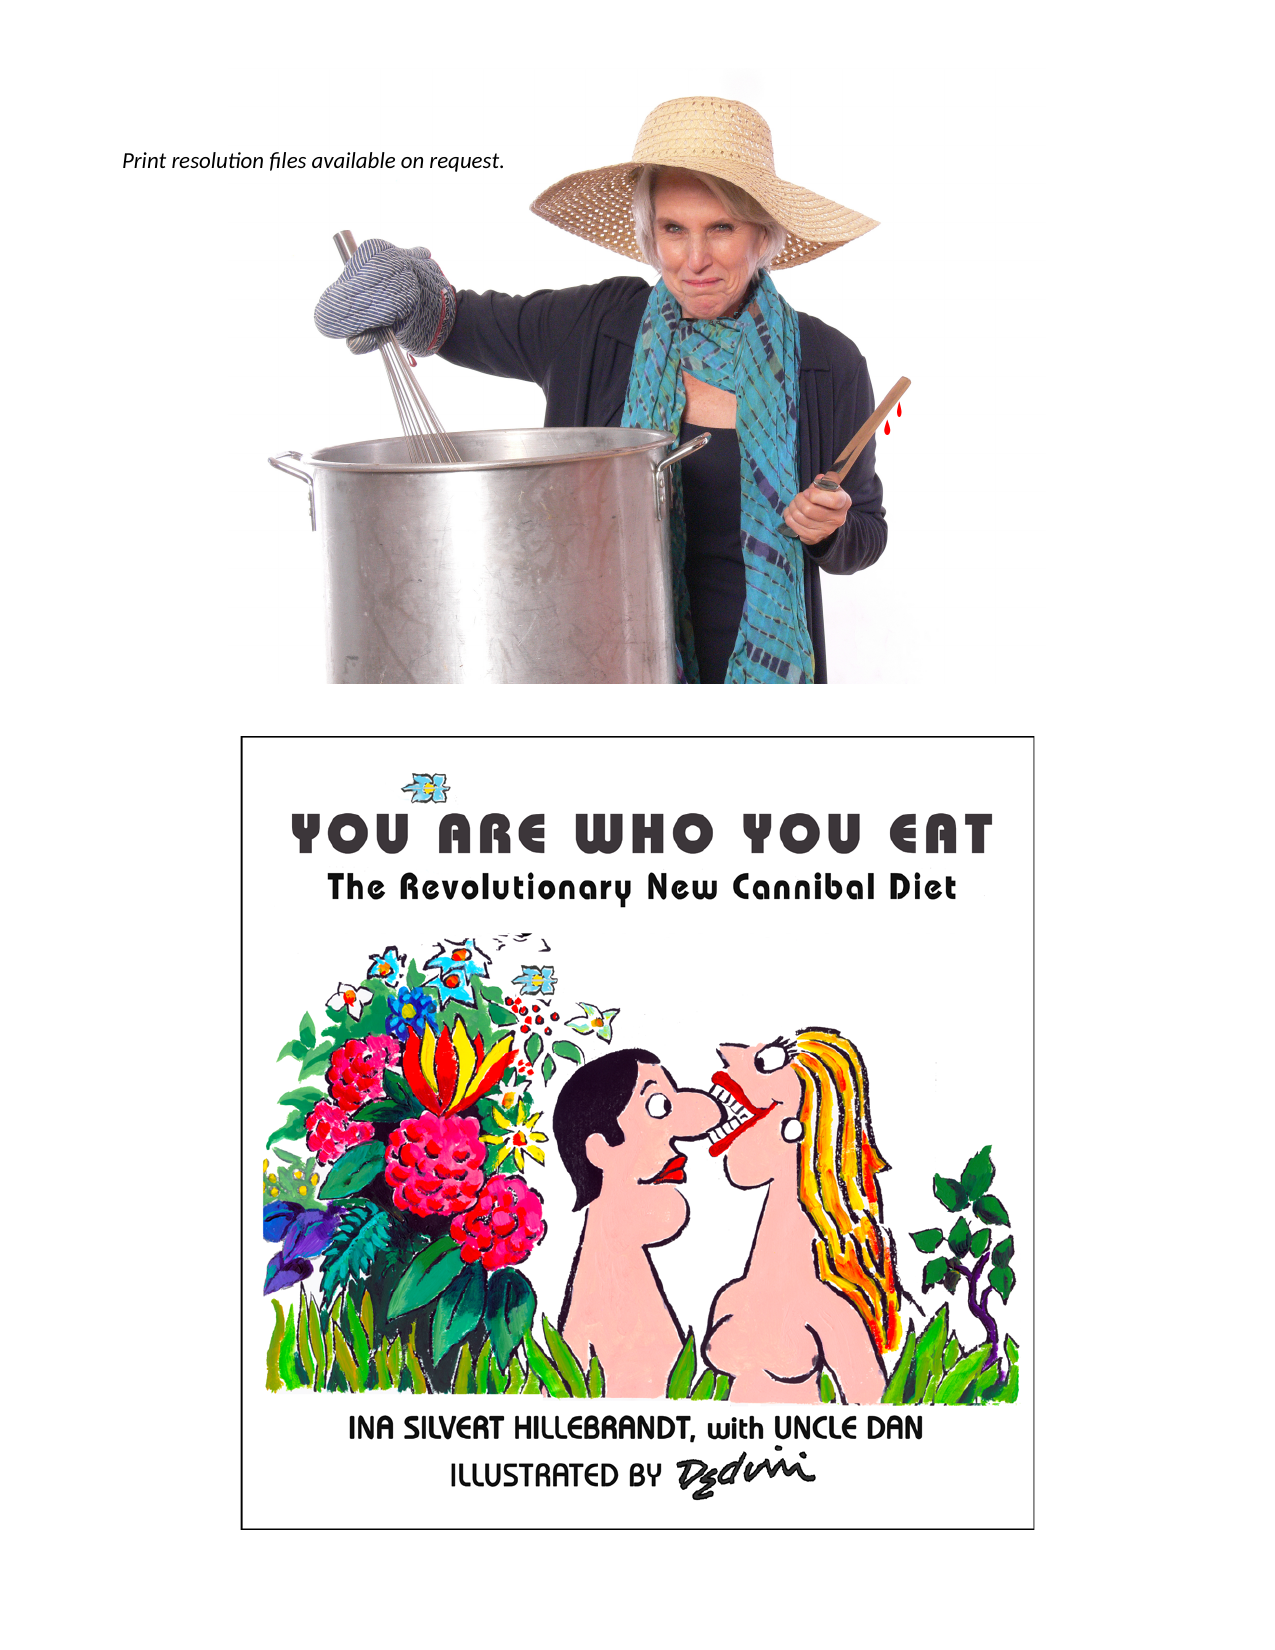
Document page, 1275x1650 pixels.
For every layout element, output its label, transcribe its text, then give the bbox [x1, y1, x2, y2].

picture [227, 174, 1047, 684]
picture [227, 68, 1047, 147]
text Print resolution files available on request. [122, 147, 1125, 174]
picture [240, 736, 1035, 1530]
